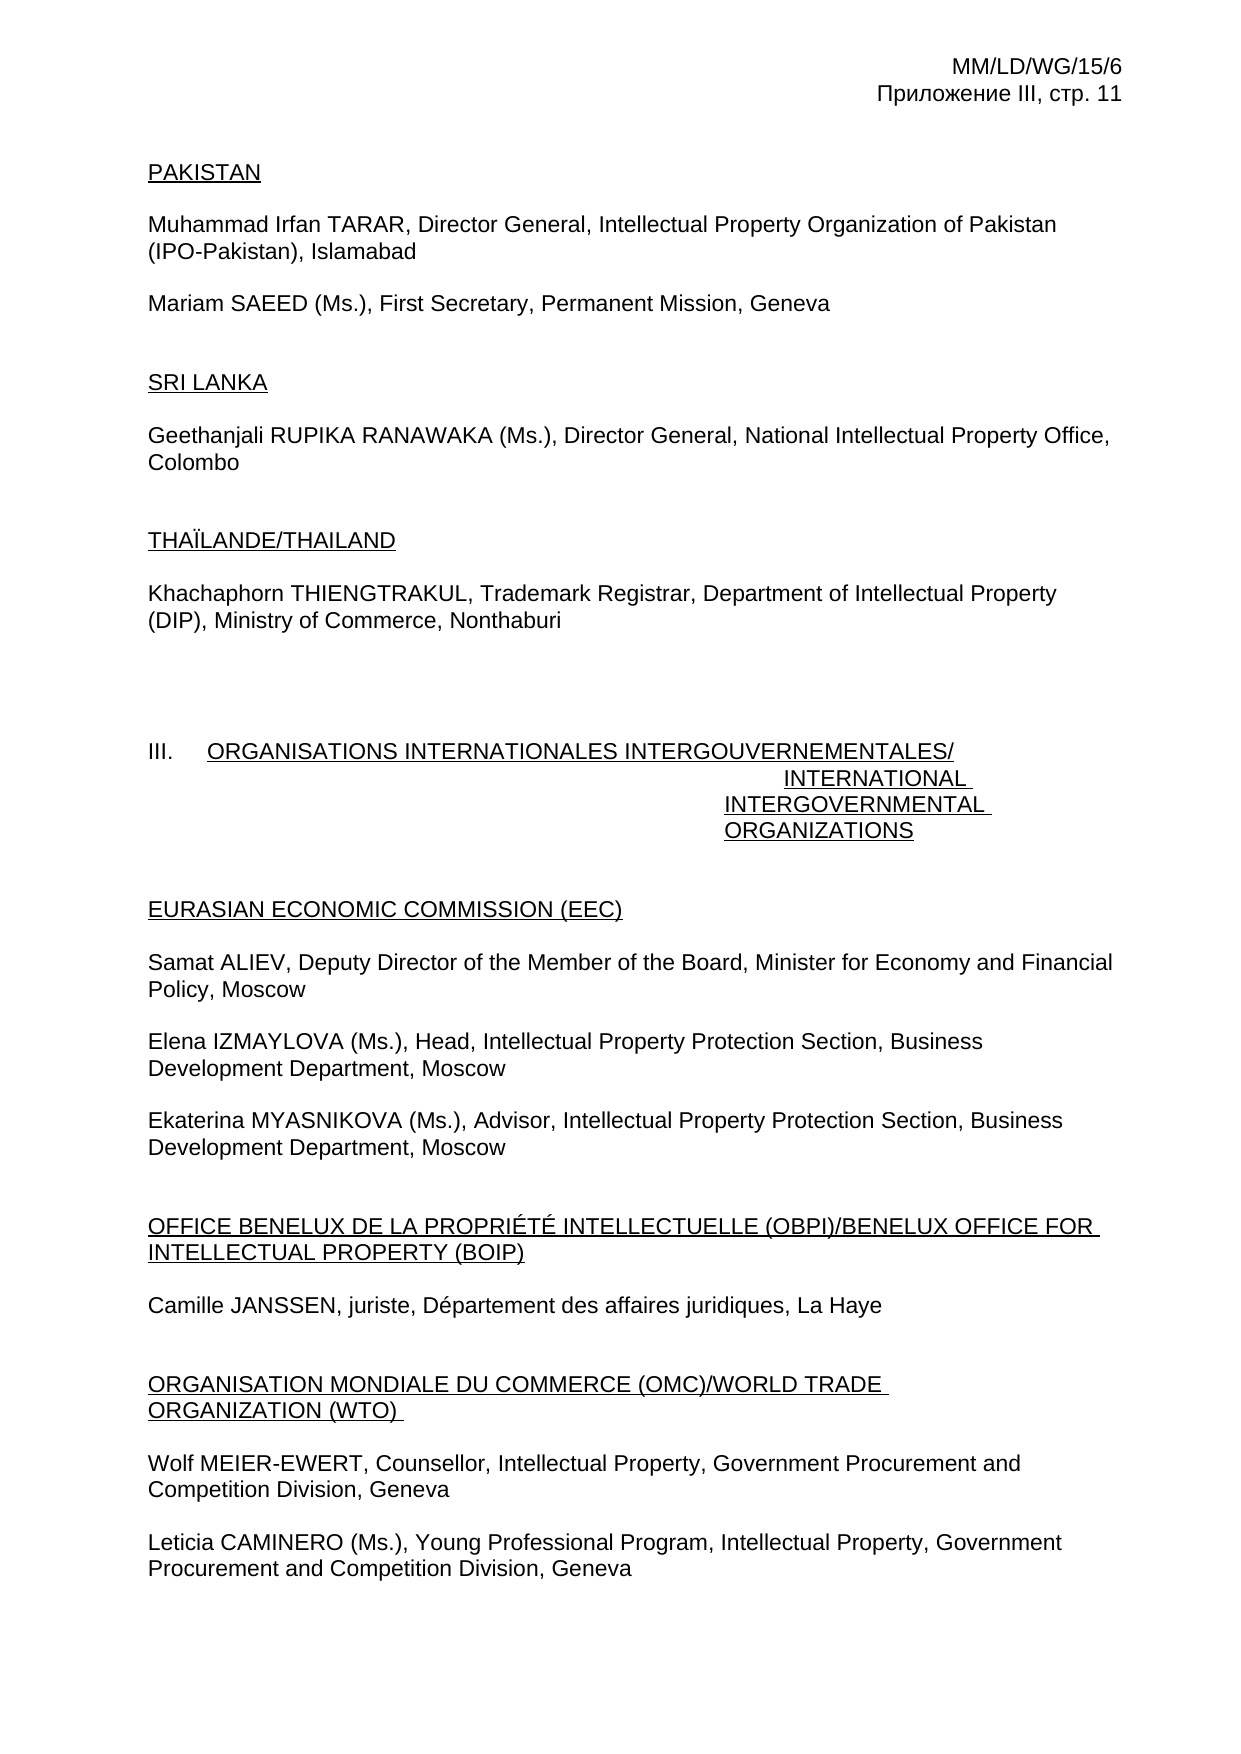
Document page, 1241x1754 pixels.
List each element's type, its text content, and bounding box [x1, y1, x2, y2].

text III. ORGANISATIONS INTERNATIONALES INTERGOUVERNEMENTALES/ [148, 738, 1122, 765]
text Camille JANSSEN, juriste, Département des affaires juridiques, La Haye [148, 1292, 1122, 1318]
text Elena IZMAYLOVA (Ms.), Head, Intellectual Property Protection Section, Business Development Department, Moscow [148, 1028, 1122, 1081]
text Ekaterina MYASNIKOVA (Ms.), Advisor, Intellectual Property Protection Section, Business Development Department, Moscow [148, 1107, 1122, 1160]
text PAKISTAN [148, 158, 1122, 185]
text ORGANISATION MONDIALE DU COMMERCE (OMC)/WORLD TRADE ORGANIZATION (WTO) [148, 1371, 1122, 1423]
text Leticia CAMINERO (Ms.), Young Professional Program, Intellectual Property, Government Procurement and Competition Division, Geneva [148, 1529, 1122, 1582]
text Samat ALIEV, Deputy Director of the Member of the Board, Minister for Economy and Financial Policy, Moscow [148, 949, 1122, 1002]
text THAÏLANDE/THAILAND [148, 527, 1122, 554]
text Wolf MEIER-EWERT, Counsellor, Intellectual Property, Government Procurement and Competition Division, Geneva [148, 1450, 1122, 1503]
text Muhammad Irfan TARAR, Director General, Intellectual Property Organization of Pakistan (IPO-Pakistan), Islamabad [148, 211, 1122, 264]
text INTERNATIONAL INTERGOVERNMENTAL ORGANIZATIONS [724, 765, 1122, 844]
text Geethanjali RUPIKA RANAWAKA (Ms.), Director General, National Intellectual Property Office, Colombo [148, 422, 1122, 475]
text Mariam SAEED (Ms.), First Secretary, Permanent Mission, Geneva [148, 290, 1122, 317]
text Khachaphorn THIENGTRAKUL, Trademark Registrar, Department of Intellectual Property (DIP), Ministry of Commerce, Nonthaburi [148, 580, 1122, 633]
text SRI LANKA [148, 369, 1122, 396]
text EURASIAN ECONOMIC COMMISSION (EEC) [148, 896, 1122, 923]
text OFFICE BENELUX DE LA PROPRIÉTÉ INTELLECTUELLE (OBPI)/BENELUX OFFICE FOR INTELLECTUAL PROPERTY (BOIP) [148, 1213, 1122, 1265]
